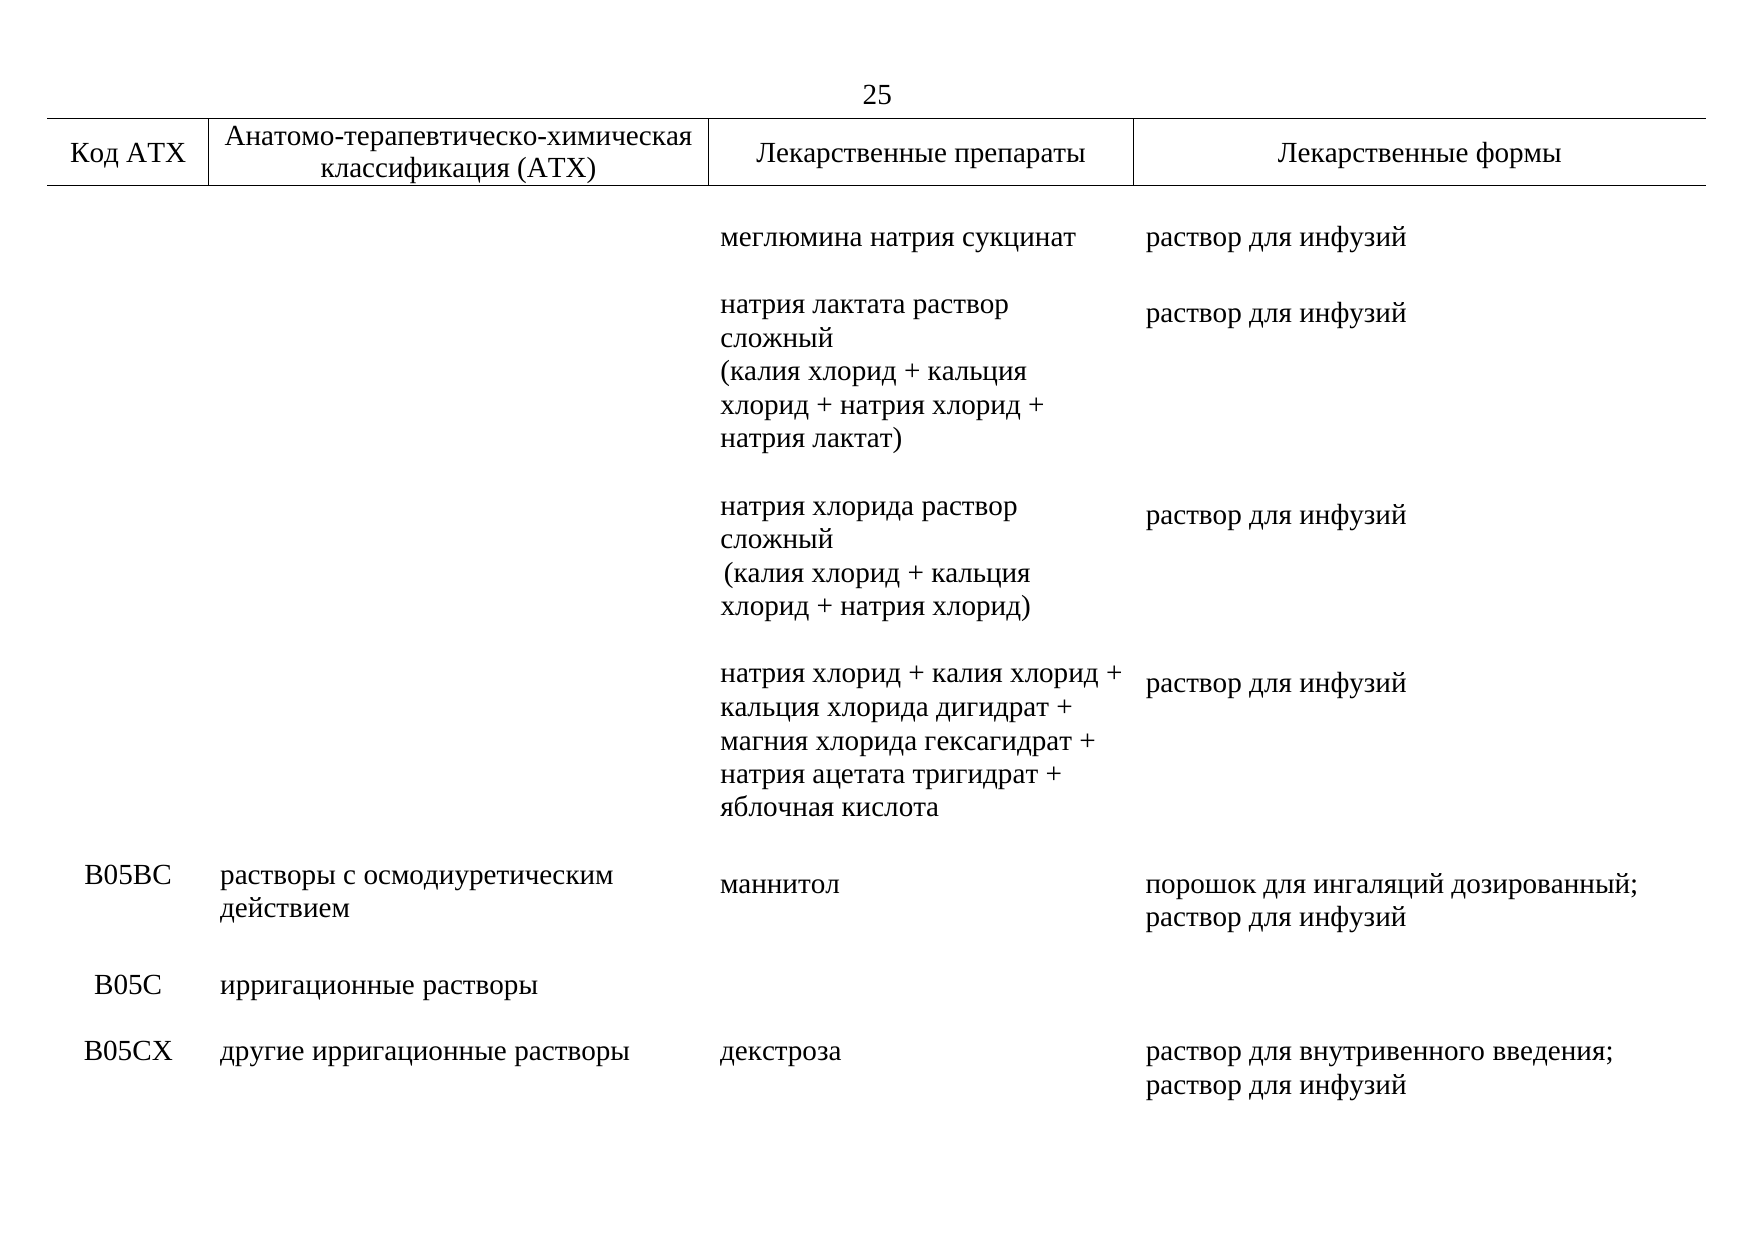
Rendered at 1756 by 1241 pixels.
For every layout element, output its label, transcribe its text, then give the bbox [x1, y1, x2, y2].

text магния хлорида гексагидрат + натрия ацетата тригидрат + [720, 723, 1098, 790]
text яблочная кислота [720, 790, 1123, 823]
text натрия хлорид + калия хлорид + кальция хлорида дигидрат + [720, 655, 1124, 722]
text меглюмина натрия сукцинат раствор для инфузий [720, 219, 1730, 252]
table_header Код АТХ [47, 119, 208, 185]
text раствор для инфузий [1146, 497, 1730, 531]
table_header Лекарственные препараты [709, 119, 1133, 185]
text B05BC растворы с осмодиуретическим действием [84, 857, 614, 924]
text B05C ирригационные растворы [94, 967, 1730, 1001]
text натрия лактата раствор сложный [720, 286, 1011, 353]
text (калия хлорид + кальция хлорид + натрия хлорид) [637, 555, 1031, 622]
text раствор для инфузий [1146, 296, 1730, 329]
text маннитол порошок для ингаляций дозированный; раствор для инфузий [720, 866, 1640, 933]
text натрия хлорида раствор сложный [720, 488, 1019, 555]
table_header Анатомо-терапевтическо-химическая классификация (АТХ) [209, 119, 708, 185]
text B05CX другие ирригационные растворы декстроза раствор для внутривенного введения; [83, 1034, 1730, 1067]
text (калия хлорид + кальция хлорид + натрия хлорид + натрия лактат) [720, 353, 1047, 454]
text раствор для инфузий [1146, 665, 1730, 698]
text раствор для инфузий [1146, 1067, 1730, 1101]
table_header Лекарственные формы [1134, 119, 1706, 185]
